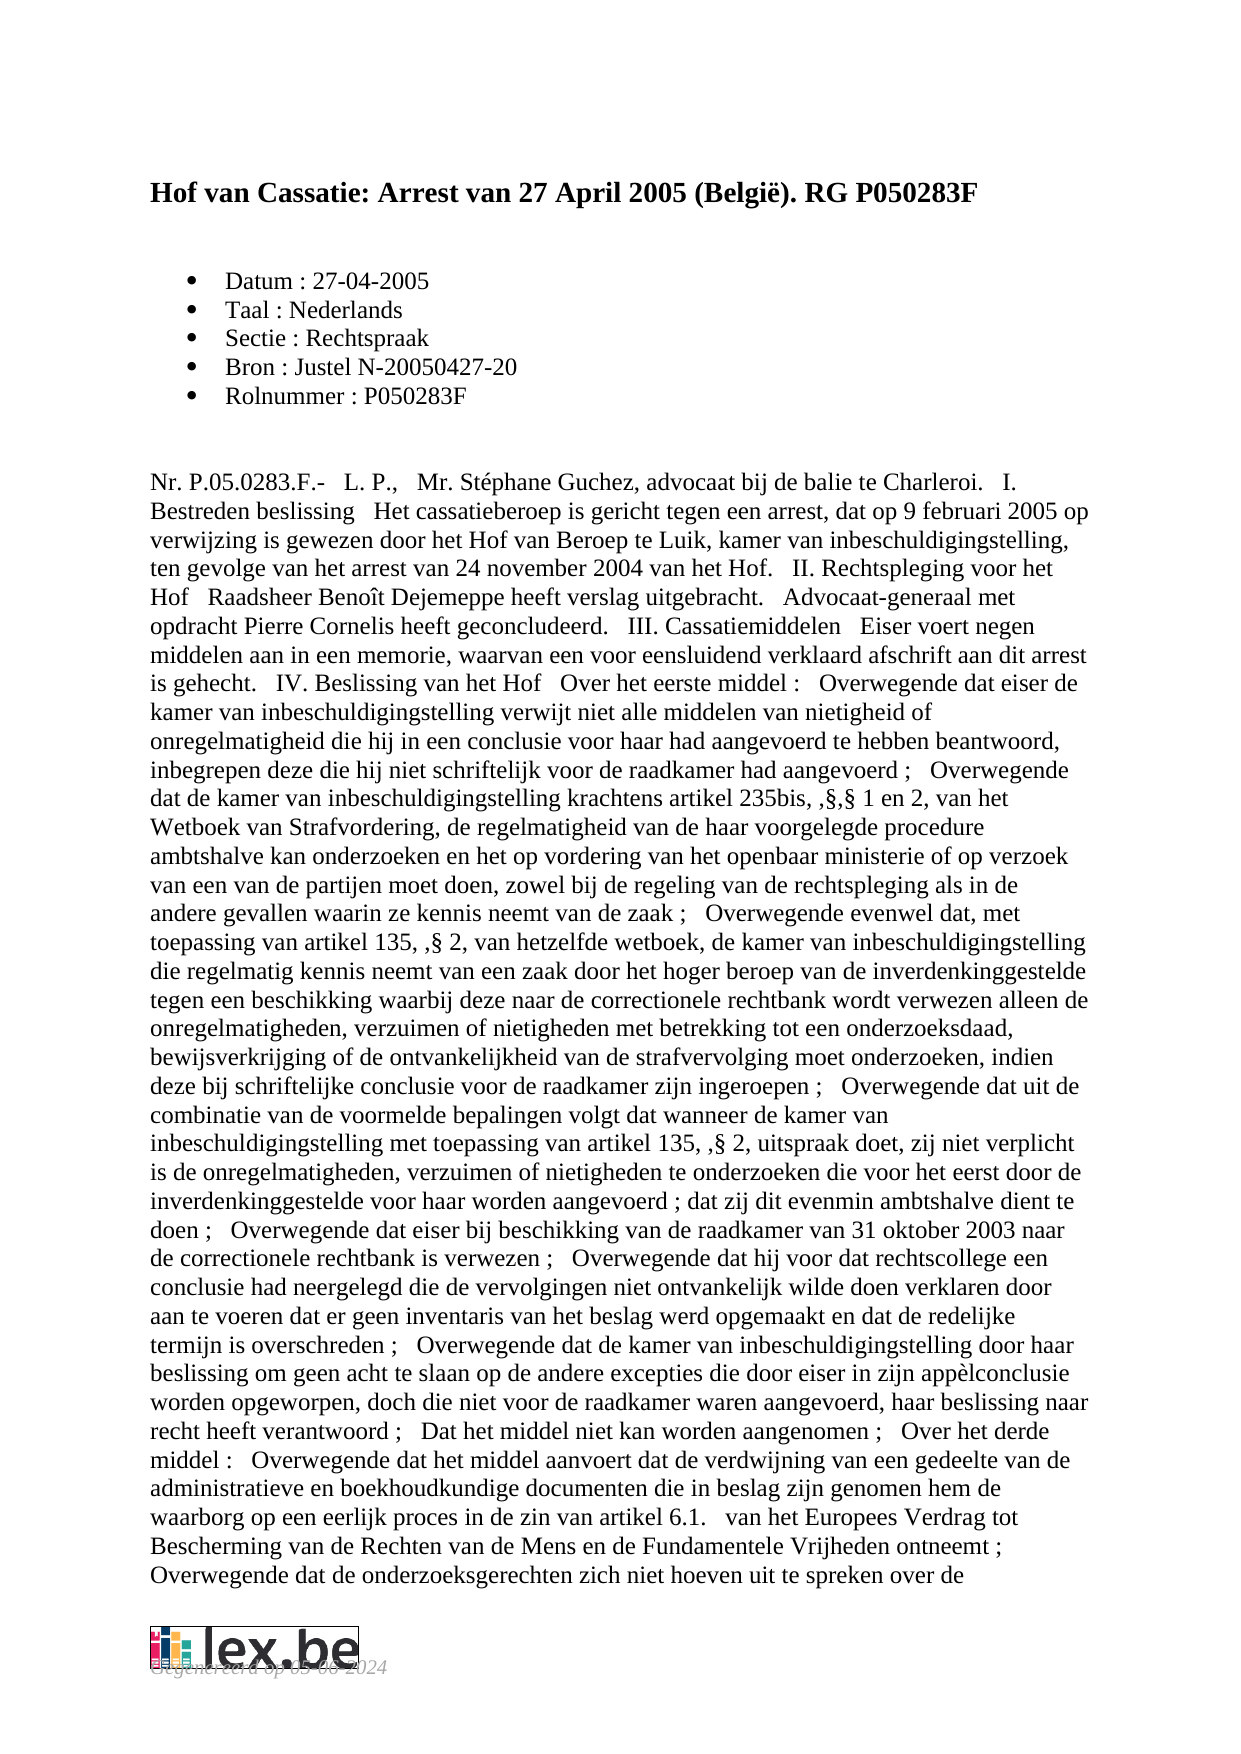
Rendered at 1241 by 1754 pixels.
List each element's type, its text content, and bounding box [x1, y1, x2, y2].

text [150, 467, 1090, 1588]
picture [151, 1627, 358, 1668]
list Bron : Justel N-20050427-20 [187, 352, 1090, 381]
list Rolnummer : P050283F [187, 381, 1090, 410]
list Sectie : Rechtspraak [187, 323, 1090, 352]
list Taal : Nederlands [187, 295, 1090, 323]
subtitle Hof van Cassatie: Arrest van 27 April 2005 (België). RG P050283F [150, 175, 1090, 208]
list Datum : 27-04-2005 [187, 266, 1090, 295]
